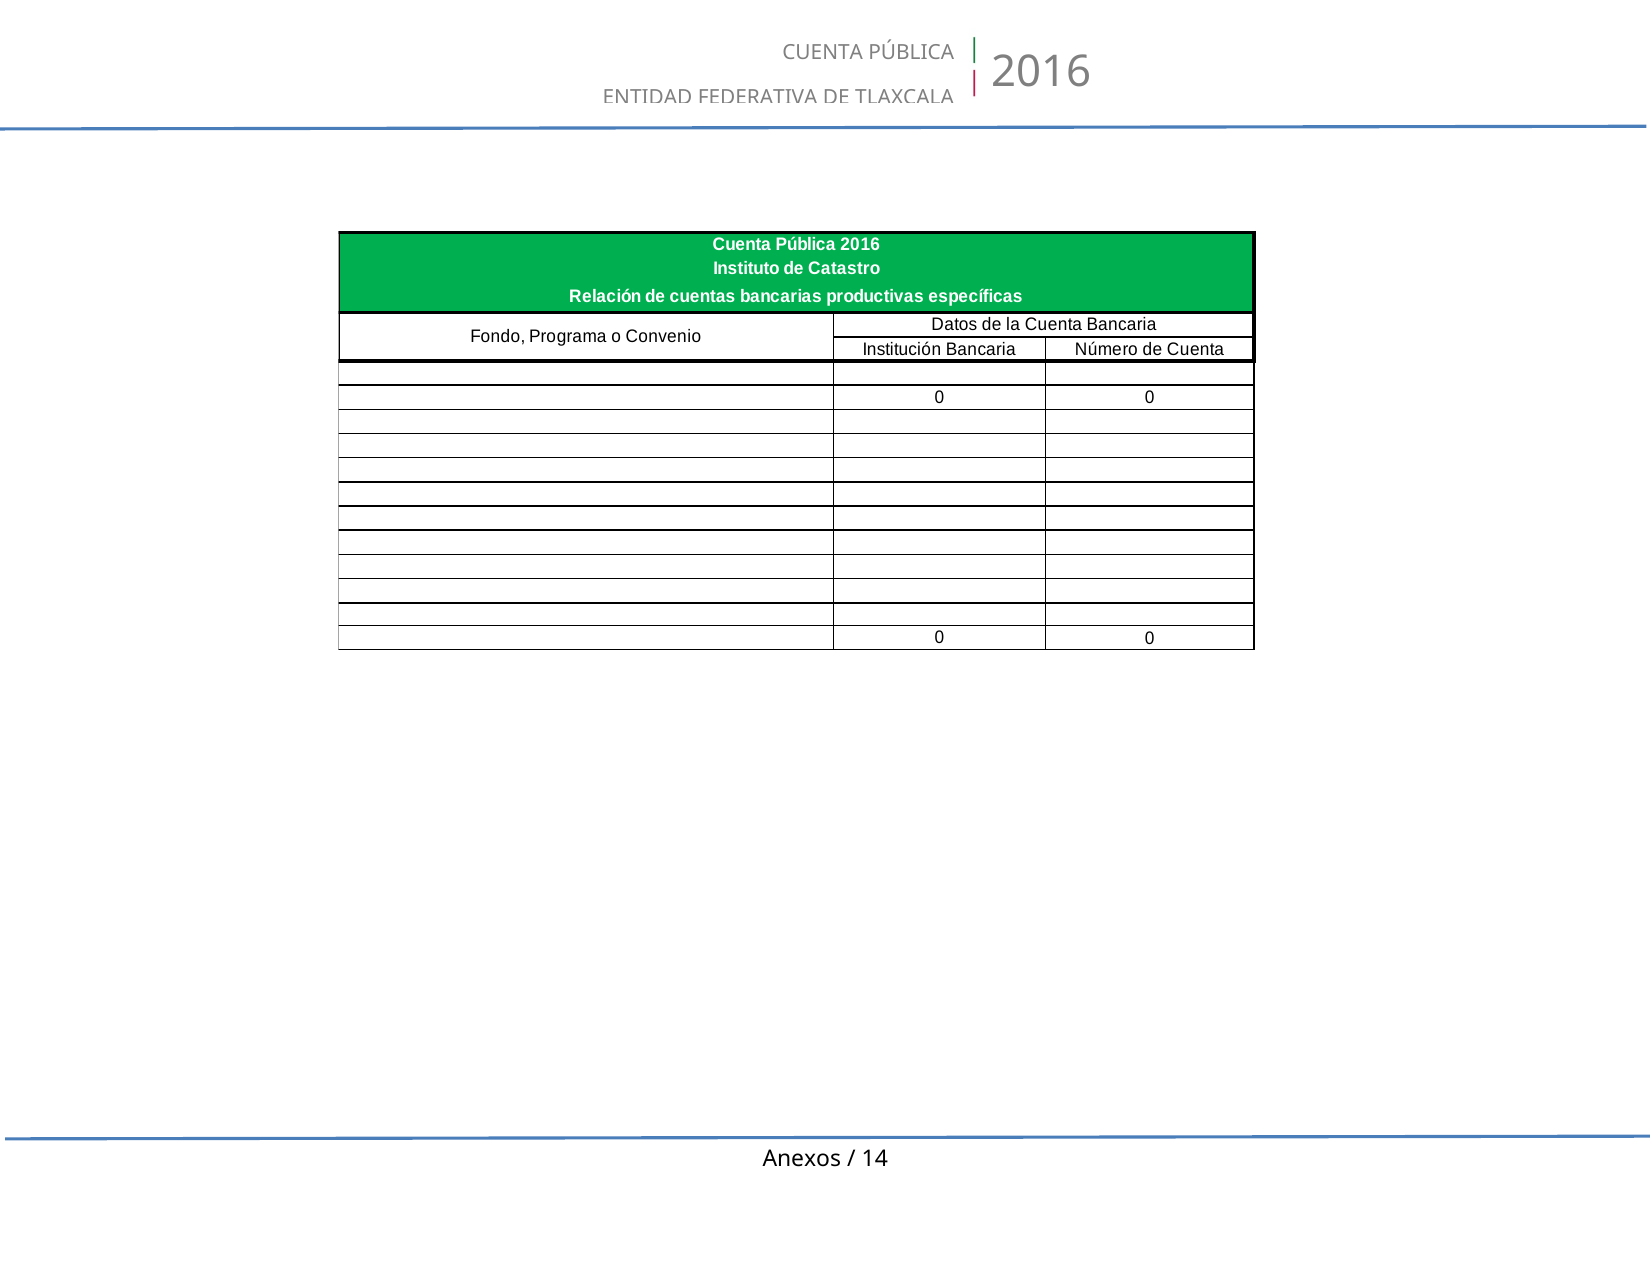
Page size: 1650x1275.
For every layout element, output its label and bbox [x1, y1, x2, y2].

picture [968, 28, 985, 99]
